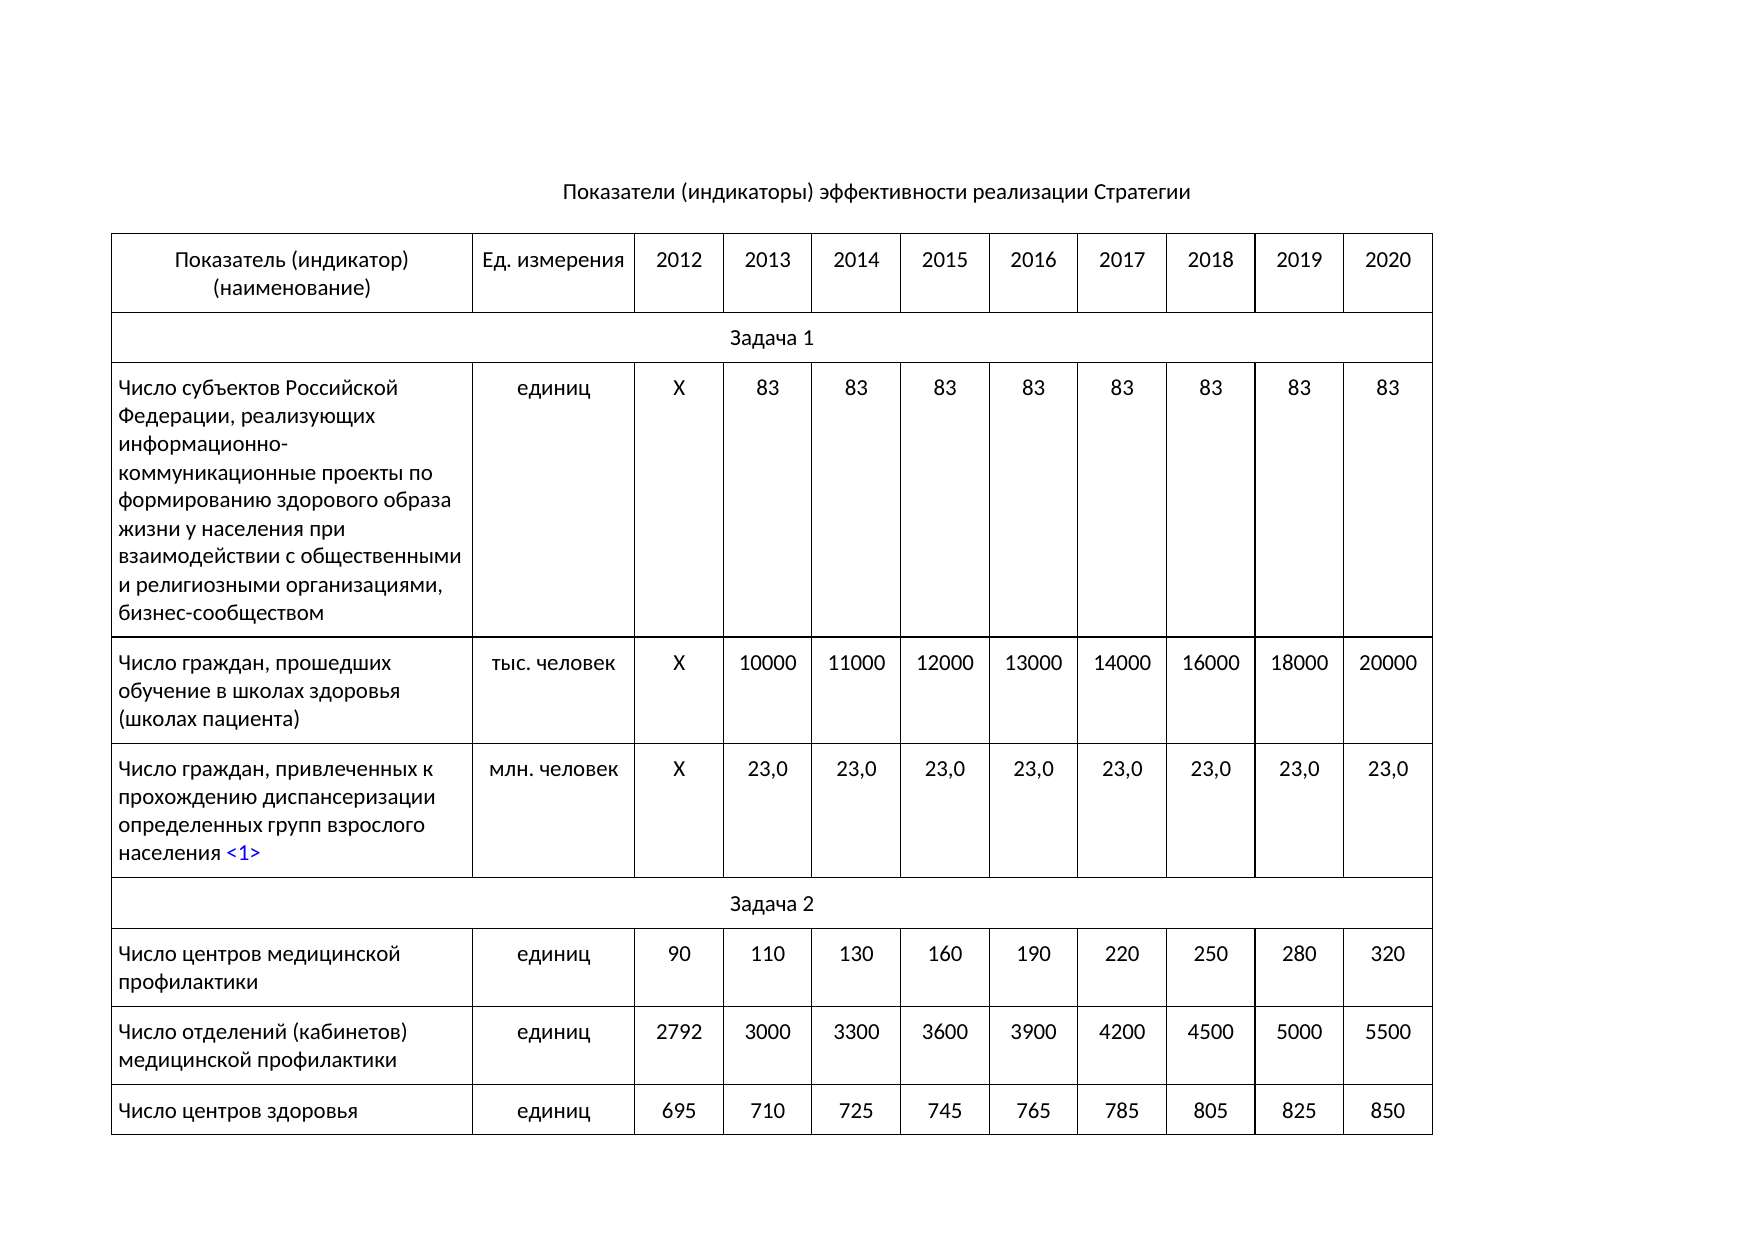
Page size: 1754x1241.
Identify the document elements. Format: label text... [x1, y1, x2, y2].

table_cell 825 [1256, 1085, 1343, 1134]
table_cell 190 [990, 929, 1077, 1006]
table_cell 23,0 [901, 744, 989, 877]
table_cell 20000 [1344, 638, 1432, 743]
table_cell 3600 [901, 1007, 989, 1084]
table_cell 805 [1167, 1085, 1254, 1134]
table_cell 18000 [1256, 638, 1343, 743]
table_cell 725 [812, 1085, 900, 1134]
table_cell 3300 [812, 1007, 900, 1084]
table_cell 710 [724, 1085, 811, 1134]
table_cell 23,0 [1256, 744, 1343, 877]
table_cell Число центров медицинской профилактики [112, 929, 472, 1006]
table_header Ед. измерения [473, 234, 634, 312]
table_cell единиц [473, 1085, 634, 1134]
table_cell 785 [1078, 1085, 1166, 1134]
table_cell 765 [990, 1085, 1077, 1134]
table_cell 11000 [812, 638, 900, 743]
table_cell 745 [901, 1085, 989, 1134]
table_cell 16000 [1167, 638, 1254, 743]
table_cell 83 [990, 363, 1077, 636]
table_cell 250 [1167, 929, 1254, 1006]
table_cell Задача 2 [112, 878, 1432, 927]
table_header Показатель (индикатор) (наименование) [112, 234, 472, 312]
table_cell 23,0 [1167, 744, 1254, 877]
table_cell Число граждан, прошедших обучение в школах здоровья (школах пациента) [112, 638, 472, 743]
table_cell тыс. человек [473, 638, 634, 743]
table_cell 3900 [990, 1007, 1077, 1084]
table_cell 10000 [724, 638, 811, 743]
table_cell 23,0 [1078, 744, 1166, 877]
table_cell 90 [635, 929, 723, 1006]
table_cell 850 [1344, 1085, 1432, 1134]
table_cell 695 [635, 1085, 723, 1134]
table_cell 23,0 [724, 744, 811, 877]
table_cell единиц [473, 363, 634, 636]
table_cell 23,0 [1344, 744, 1432, 877]
table_cell X [635, 363, 723, 636]
table_cell 4500 [1167, 1007, 1254, 1084]
table_header 2014 [812, 234, 900, 312]
table_cell 83 [901, 363, 989, 636]
table_cell 83 [812, 363, 900, 636]
table_header 2017 [1078, 234, 1166, 312]
table_cell единиц [473, 929, 634, 1006]
text Показатели (индикаторы) эффективности реализации Стратегии [118, 177, 1636, 205]
table_cell 83 [1167, 363, 1254, 636]
table_header 2016 [990, 234, 1077, 312]
table_cell 3000 [724, 1007, 811, 1084]
table_cell Число отделений (кабинетов) медицинской профилактики [112, 1007, 472, 1084]
table_cell 320 [1344, 929, 1432, 1006]
table_header 2019 [1256, 234, 1343, 312]
table_cell 2792 [635, 1007, 723, 1084]
table_cell 83 [1078, 363, 1166, 636]
table_header 2020 [1344, 234, 1432, 312]
table_cell 130 [812, 929, 900, 1006]
table_cell 83 [1344, 363, 1432, 636]
table_header 2018 [1167, 234, 1254, 312]
table_cell Число субъектов Российской Федерации, реализующих информационно-коммуникационные проекты по формированию здорового образа жизни у населения при взаимодействии с общественными и религиозными организациями, бизнес-сообществом [112, 363, 472, 636]
table_cell 110 [724, 929, 811, 1006]
table_cell 5000 [1256, 1007, 1343, 1084]
table_cell единиц [473, 1007, 634, 1084]
table_header 2013 [724, 234, 811, 312]
table_cell млн. человек [473, 744, 634, 877]
table_cell 280 [1256, 929, 1343, 1006]
table_cell 14000 [1078, 638, 1166, 743]
table_cell 23,0 [990, 744, 1077, 877]
table_cell 220 [1078, 929, 1166, 1006]
table_cell Число граждан, привлеченных к прохождению диспансеризации определенных групп взрослого населения <1> [112, 744, 472, 877]
table_cell 23,0 [812, 744, 900, 877]
table_cell 83 [1256, 363, 1343, 636]
table_cell 160 [901, 929, 989, 1006]
table_cell X [635, 744, 723, 877]
table_cell Задача 1 [112, 313, 1432, 362]
table_cell 4200 [1078, 1007, 1166, 1084]
table_cell 83 [724, 363, 811, 636]
table_header 2012 [635, 234, 723, 312]
table_header 2015 [901, 234, 989, 312]
table_cell X [635, 638, 723, 743]
table_cell 12000 [901, 638, 989, 743]
table_cell 5500 [1344, 1007, 1432, 1084]
table_cell 13000 [990, 638, 1077, 743]
table_cell Число центров здоровья [112, 1085, 472, 1134]
